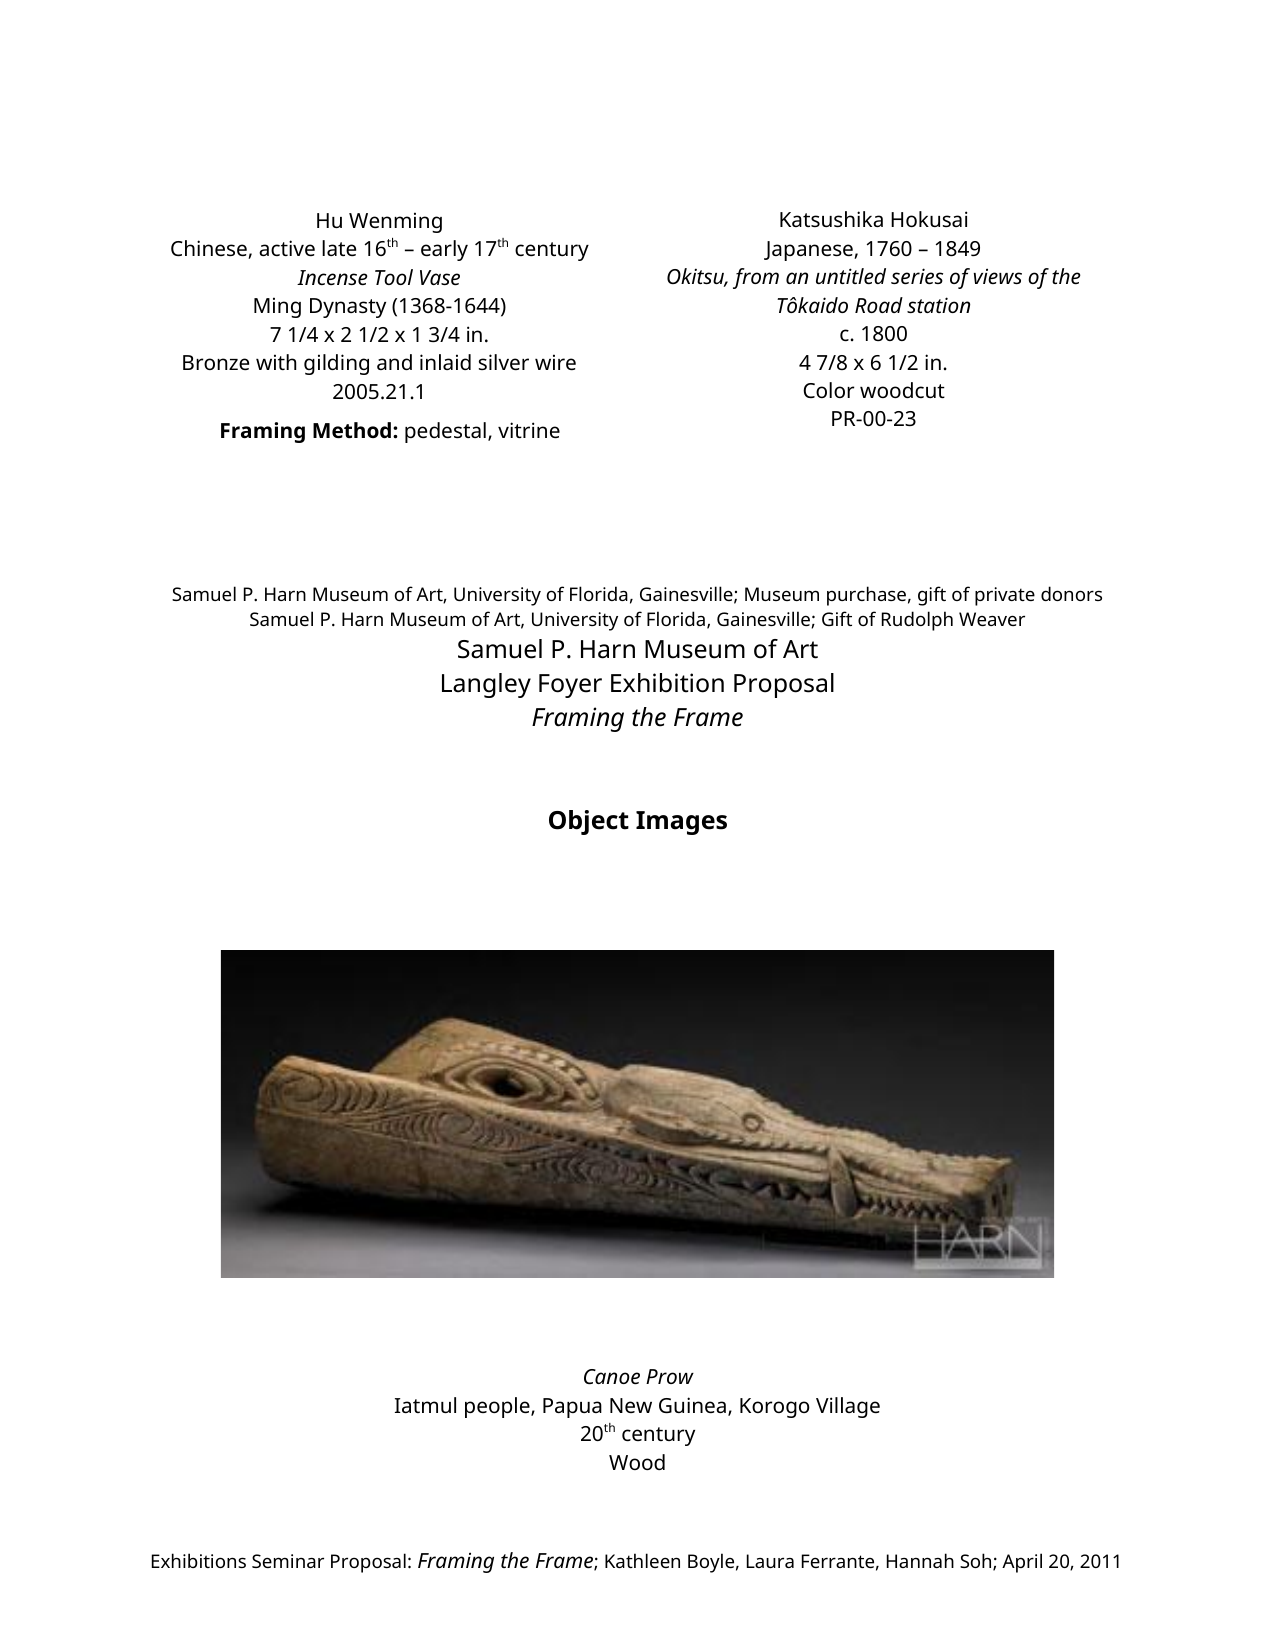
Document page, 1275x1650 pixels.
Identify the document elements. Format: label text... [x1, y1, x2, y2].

text Canoe Prow [150, 1362, 1125, 1391]
text Framing Method: pedestal, vitrine [150, 292, 1125, 444]
text Framing the Frame [150, 700, 1125, 734]
text 20th century [150, 1419, 1125, 1448]
text Object Images [150, 802, 1125, 836]
text Samuel P. Harn Museum of Art, University of Florida, Gainesville; Gift of Rudolph Weaver [150, 606, 1125, 632]
text Iatmul people, Papua New Guinea, Korogo Village [150, 1391, 1125, 1419]
picture [220, 950, 1055, 1278]
text Langley Foyer Exhibition Proposal [150, 666, 1125, 700]
text Samuel P. Harn Museum of Art, University of Florida, Gainesville; Museum purchase, gift of private donors [150, 581, 1125, 606]
text Wood [150, 1448, 1125, 1476]
text Samuel P. Harn Museum of Art [150, 632, 1125, 666]
